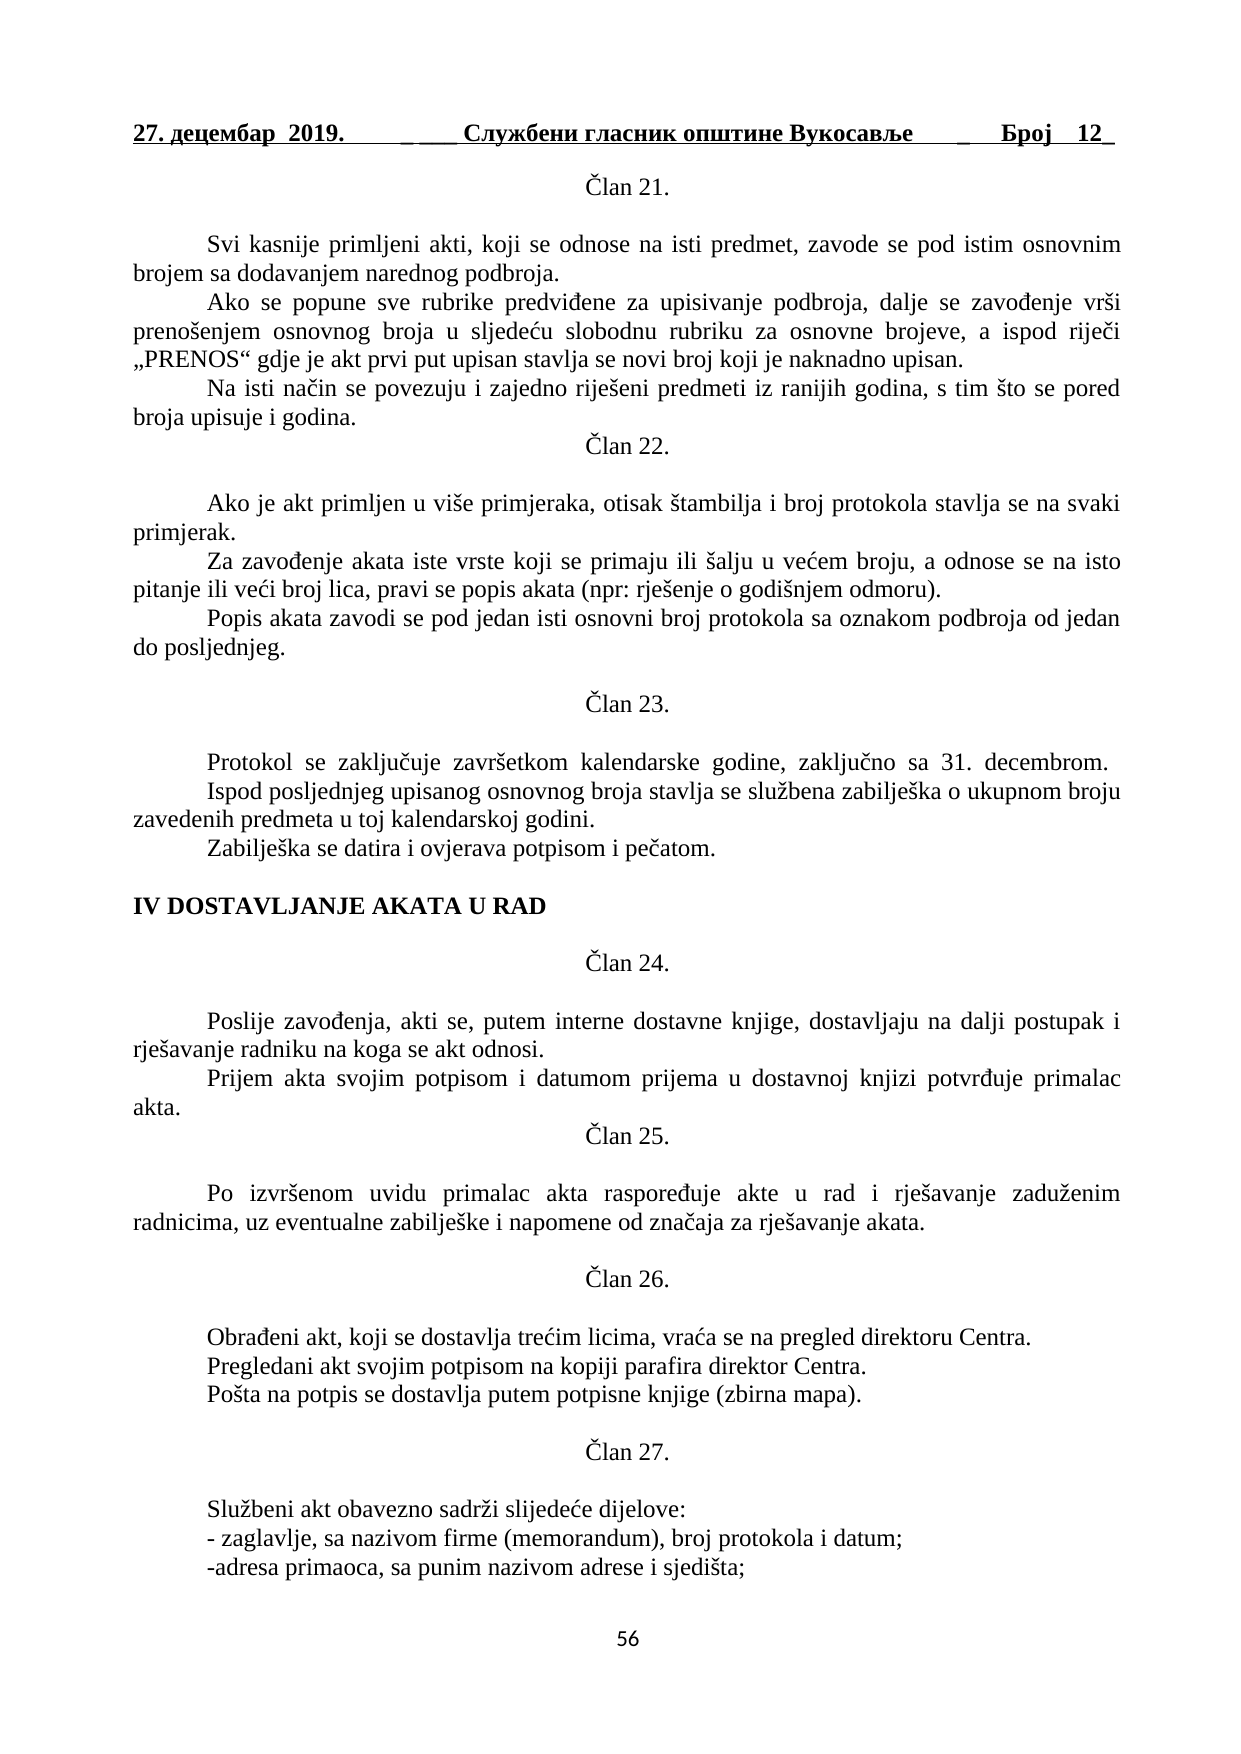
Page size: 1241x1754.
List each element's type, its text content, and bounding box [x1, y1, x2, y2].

text Član 24. [133, 948, 1122, 977]
text Obrađeni akt, koji se dostavlja trećim licima, vraća se na pregled direktoru Centra. [133, 1322, 1122, 1351]
text Svi kasnije primljeni akti, koji se odnose na isti predmet, zavode se pod istim osnovnim brojem sa dodavanjem narednog podbroja. [133, 229, 1122, 287]
text Ako je akt primljen u više primjeraka, otisak štambilja i broj protokola stavlja se na svaki primjerak. [133, 488, 1122, 546]
text - zaglavlje, sa nazivom firme (memorandum), broj protokola i datum; [133, 1523, 1122, 1552]
text -adresa primaoca, sa punim nazivom adrese i sjedišta; [133, 1552, 1122, 1581]
text Zabilješka se datira i ovjerava potpisom i pečatom. [133, 833, 1122, 862]
text Član 25. [133, 1121, 1122, 1149]
text Ako se popune sve rubrike predviđene za upisivanje podbroja, dalje se zavođenje vrši prenošenjem osnovnog broja u sljedeću slobodnu rubriku za osnovne brojeve, a ispod riječi „PRENOS“ gdje je akt prvi put upisan stavlja se novi broj koji je naknadno upisan. [133, 287, 1122, 373]
text Član 23. [133, 689, 1122, 718]
text Pregledani akt svojim potpisom na kopiji parafira direktor Centra. [133, 1351, 1122, 1379]
text Za zavođenje akata iste vrste koji se primaju ili šalju u većem broju, a odnose se na isto pitanje ili veći broj lica, pravi se popis akata (npr: rješenje o godišnjem odmoru). [133, 546, 1122, 603]
text Na isti način se povezuju i zajedno riješeni predmeti iz ranijih godina, s tim što se pored broja upisuje i godina. [133, 373, 1122, 431]
text IV DOSTAVLJANJE AKATA U RAD [133, 891, 1122, 919]
text Službeni akt obavezno sadrži slijedeće dijelove: [133, 1494, 1122, 1523]
text Prijem akta svojim potpisom i datumom prijema u dostavnoj knjizi potvrđuje primalac akta. [133, 1063, 1122, 1121]
text Popis akata zavodi se pod jedan isti osnovni broj protokola sa oznakom podbroja od jedan do posljednjeg. [133, 603, 1122, 661]
text Član 27. [133, 1437, 1122, 1466]
text Pošta na potpis se dostavlja putem potpisne knjige (zbirna mapa). [133, 1379, 1122, 1408]
text Po izvršenom uvidu primalac akta raspoređuje akte u rad i rješavanje zaduženim radnicima, uz eventualne zabilješke i napomene od značaja za rješavanje akata. [133, 1178, 1122, 1236]
text Protokol se zaključuje završetkom kalendarske godine, zaključno sa 31. decembrom. Ispod posljednjeg upisanog osnovnog broja stavlja se službena zabilješka o ukupnom broju zavedenih predmeta u toj kalendarskoj godini. [133, 747, 1122, 833]
text Član 22. [133, 431, 1122, 459]
text Član 26. [133, 1264, 1122, 1293]
text Član 21. [133, 172, 1122, 201]
text 27. децембар 2019. _ ___ Службени гласник општине Вукосавље _ Број 12_ [133, 118, 1122, 147]
text Poslije zavođenja, akti se, putem interne dostavne knjige, dostavljaju na dalji postupak i rješavanje radniku na koga se akt odnosi. [133, 1006, 1122, 1063]
